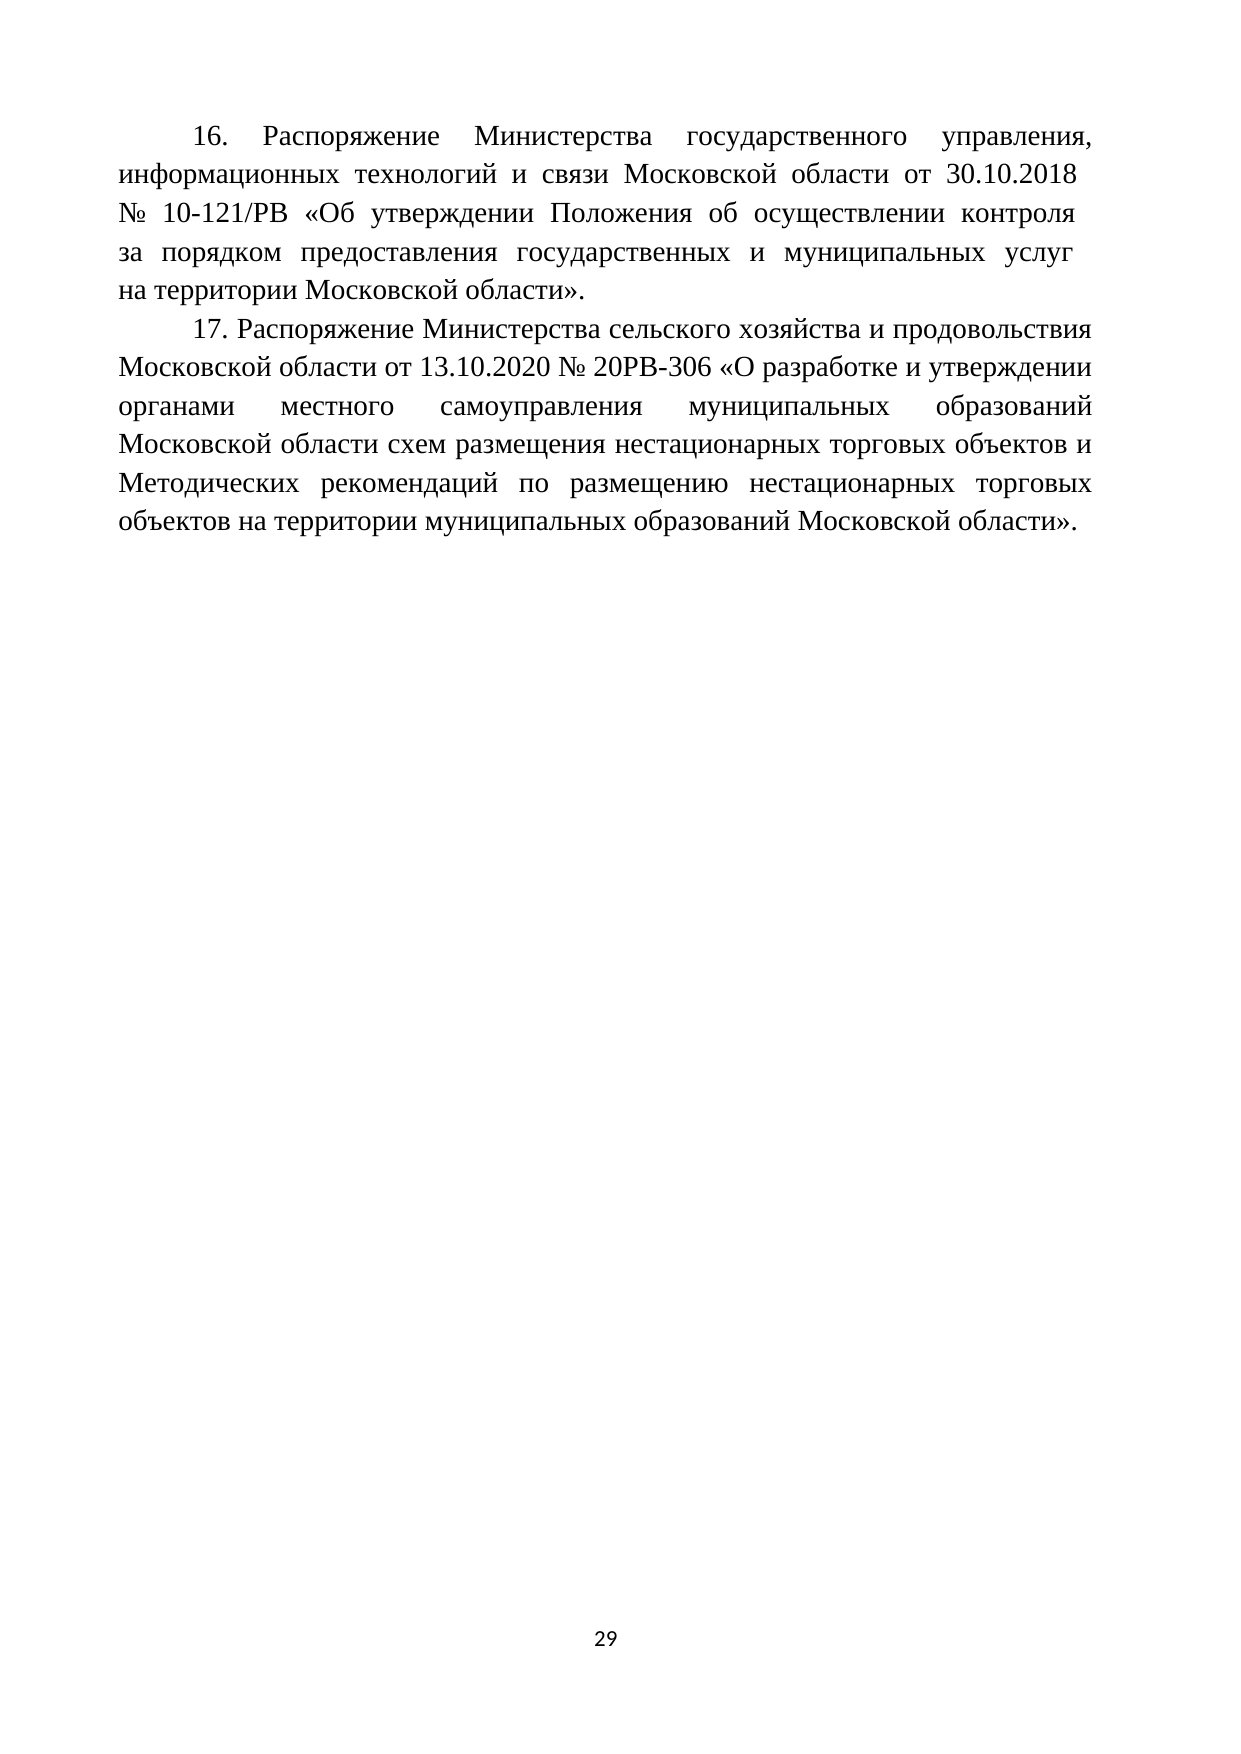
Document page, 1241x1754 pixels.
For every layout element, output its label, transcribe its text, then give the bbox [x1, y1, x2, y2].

text 16. Распоряжение Министерства государственного управления, информационных технологий и связи Московской области от 30.10.2018 № 10-121/РВ «Об утверждении Положения об осуществлении контроля за порядком предоставления государственных и муниципальных услуг на территории Московской области». [118, 118, 1093, 306]
text 17. Распоряжение Министерства сельского хозяйства и продовольствия Московской области от 13.10.2020 № 20РВ-306 «О разработке и утверждении органами местного самоуправления муниципальных образований Московской области схем размещения нестационарных торговых объектов и Методических рекомендаций по размещению нестационарных торговых объектов на территории муниципальных образований Московской области». [118, 311, 1093, 537]
